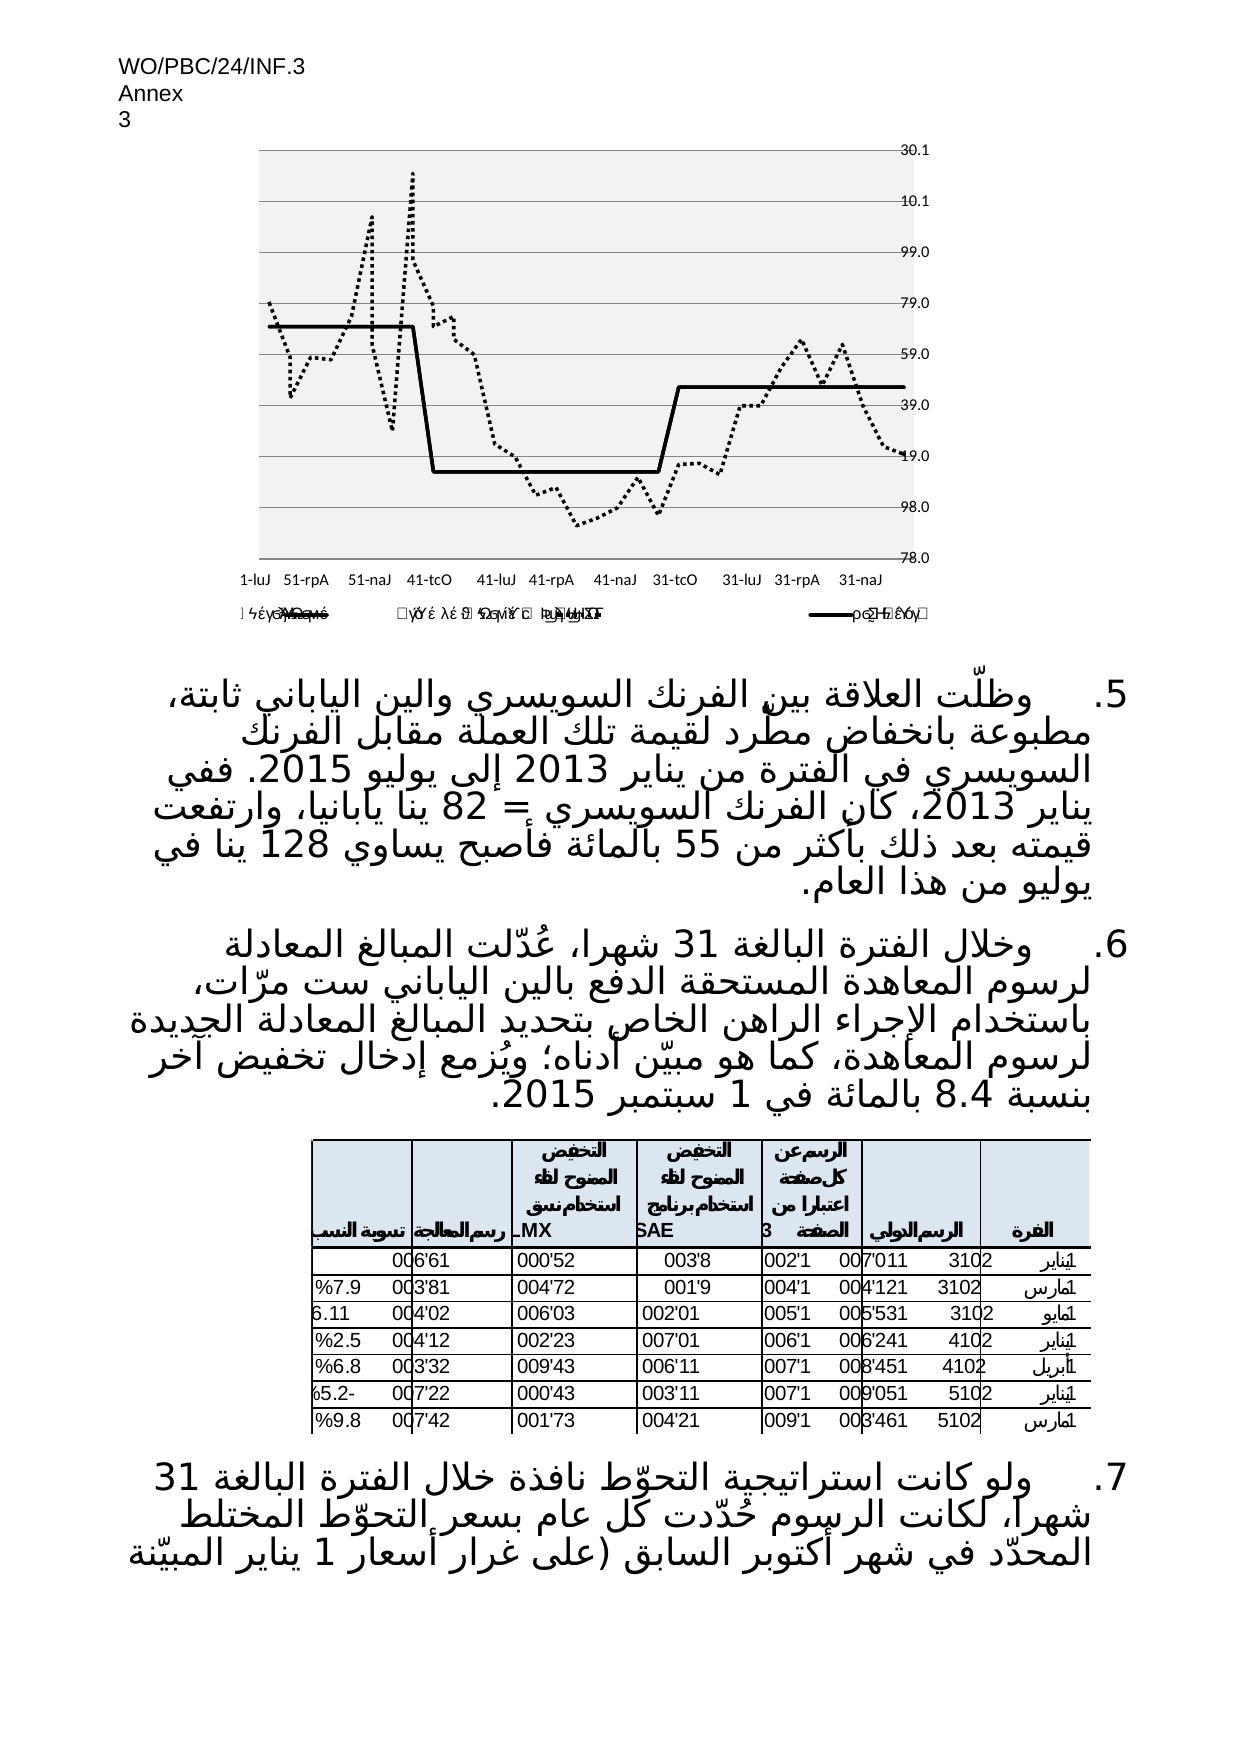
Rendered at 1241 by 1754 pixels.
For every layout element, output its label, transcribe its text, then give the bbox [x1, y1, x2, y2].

list وخلال الفترة البالغة 31 شهرا، عُدّلت المبالغ المعادلة لرسوم المعاهدة المستحقة الدفع بالين الياباني ست مرّات، باستخدام الإجراء الراهن الخاص بتحديد المبالغ المعادلة الجديدة لرسوم المعاهدة، كما هو مبيّن أدناه؛ ويُزمع إدخال تخفيض آخر بنسبة 8.4 بالمائة في 1 سبتمبر 2015. [118, 927, 1092, 1114]
list وظلّت العلاقة بين الفرنك السويسري والين الياباني ثابتة، مطبوعة بانخفاض مطّرد لقيمة تلك العملة مقابل الفرنك السويسري في الفترة من يناير 2013 إلى يوليو 2015. ففي يناير 2013، كان الفرنك السويسري = 82 ينا يابانيا، وارتفعت قيمته بعد ذلك بأكثر من 55 بالمائة فأصبح يساوي 128 ينا في يوليو من هذا العام. [118, 677, 1092, 902]
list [118, 1460, 1092, 1573]
